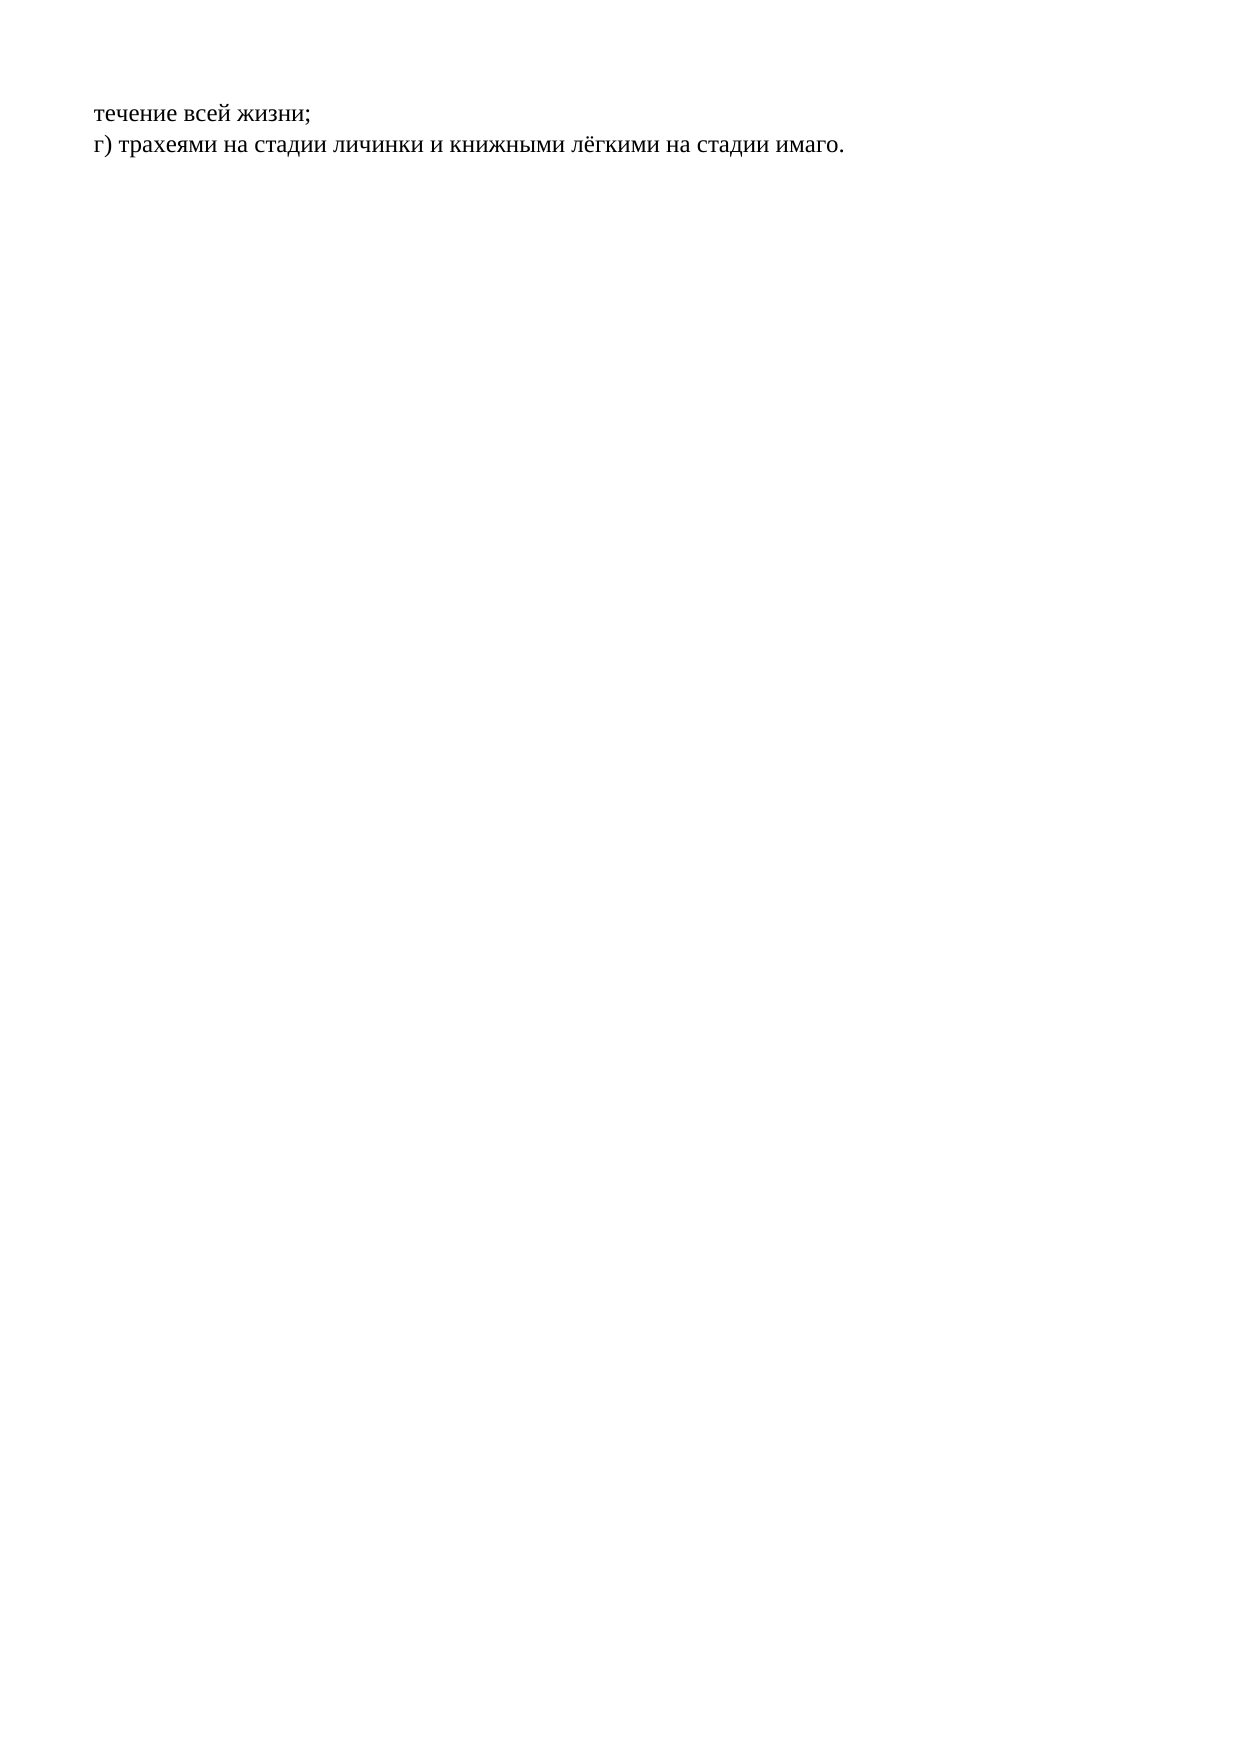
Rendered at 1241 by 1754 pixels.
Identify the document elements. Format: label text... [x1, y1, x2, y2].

text г) трахеями на стадии личинки и книжными лёгкими на стадии имаго. [94, 126, 1219, 159]
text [94, 98, 1082, 126]
